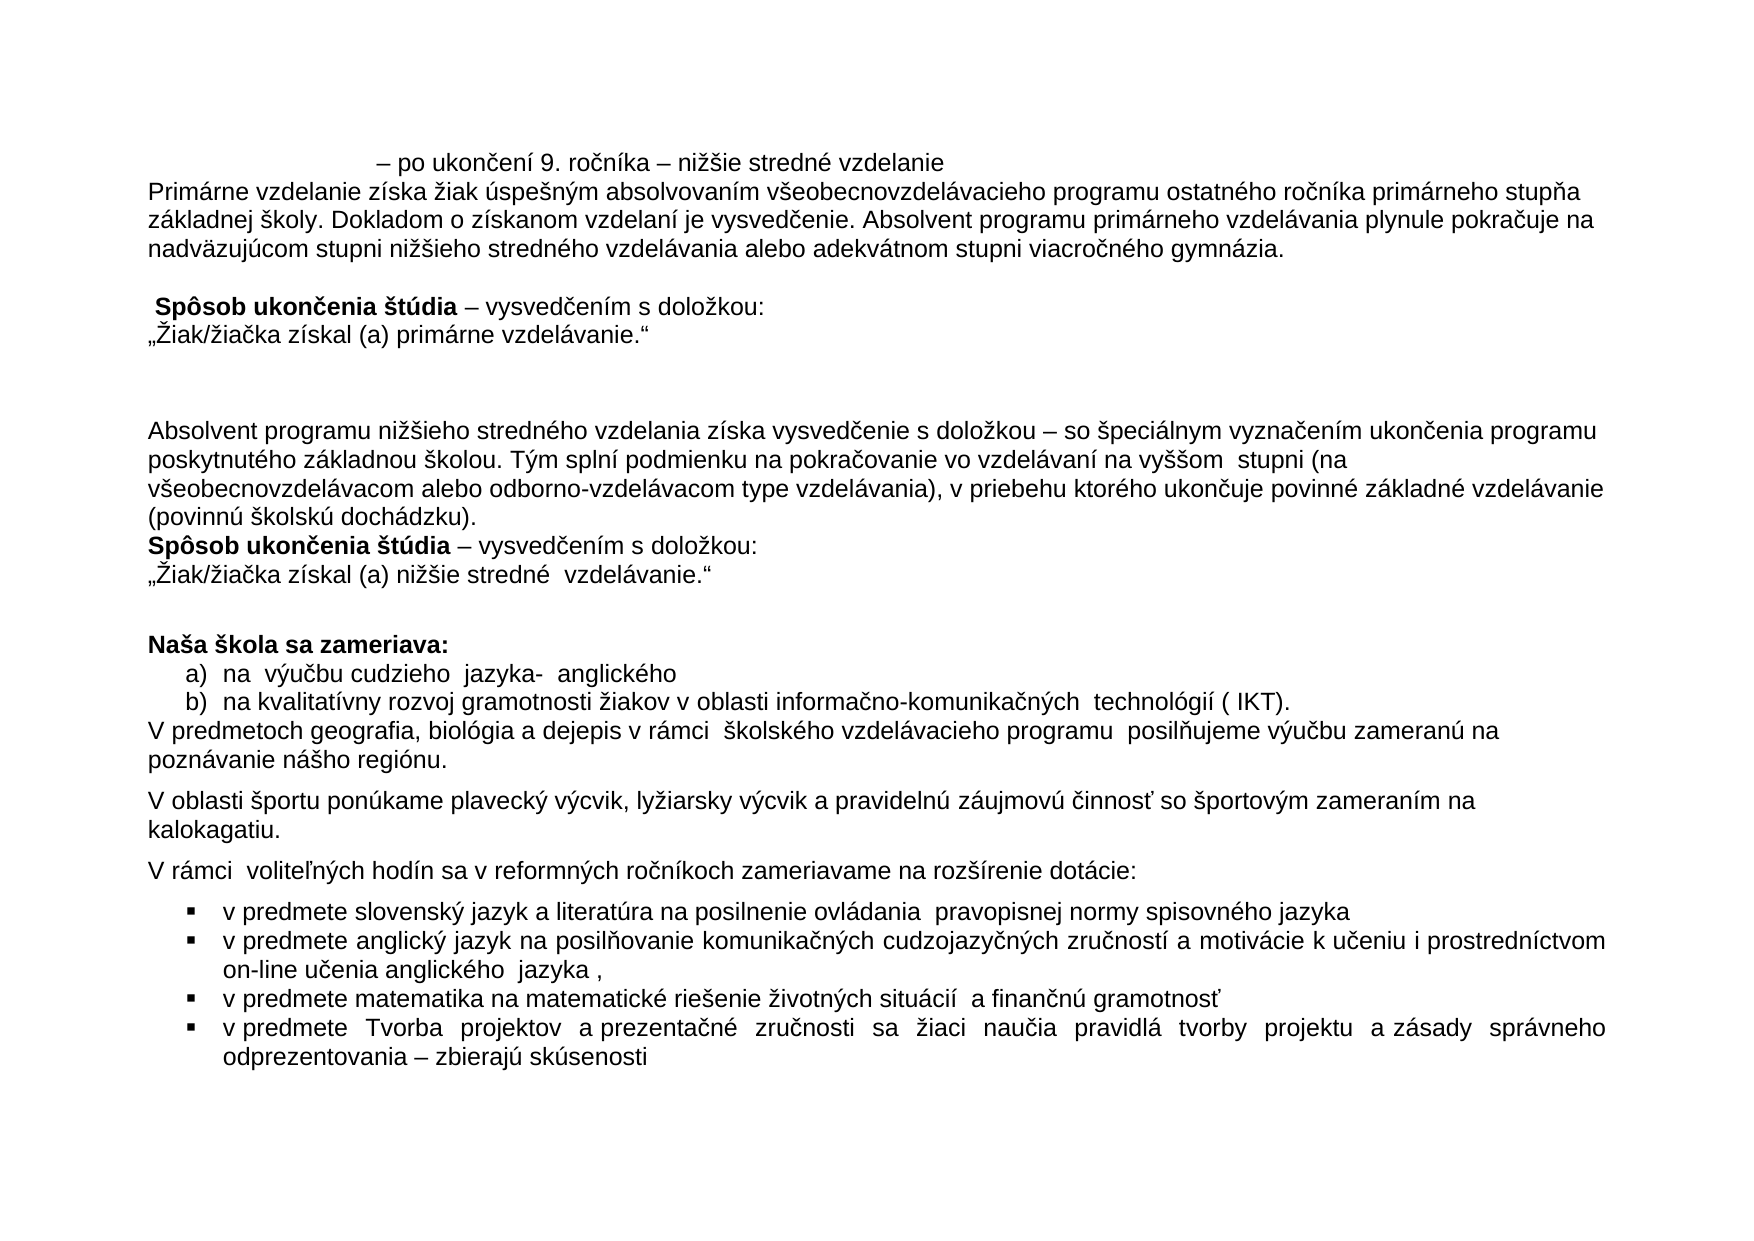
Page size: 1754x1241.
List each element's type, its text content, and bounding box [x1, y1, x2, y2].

text Spôsob ukončenia štúdia – vysvedčením s doložkou: [148, 291, 1606, 320]
text „Žiak/žiačka získal (a) nižšie stredné vzdelávanie.“ [148, 560, 1606, 588]
list v predmete slovenský jazyk a literatúra na posilnenie ovládania pravopisnej normy spisovného jazyka [185, 897, 1606, 926]
list na výučbu cudzieho jazyka- anglického [185, 658, 1606, 687]
text Spôsob ukončenia štúdia – vysvedčením s doložkou: [148, 531, 1606, 560]
text V rámci voliteľných hodín sa v reformných ročníkoch zameriavame na rozšírenie dotácie: [148, 856, 1606, 885]
list v predmete matematika na matematické riešenie životných situácií a finančnú gramotnosť [185, 984, 1606, 1013]
text Primárne vzdelanie získa žiak úspešným absolvovaním všeobecnovzdelávacieho programu ostatného ročníka primárneho stupňa základnej školy. Dokladom o získanom vzdelaní je vysvedčenie. Absolvent programu primárneho vzdelávania plynule pokračuje na nadväzujúcom stupni nižšieho stredného vzdelávania alebo adekvátnom stupni viacročného gymnázia. [148, 176, 1606, 263]
text V predmetoch geografia, biológia a dejepis v rámci školského vzdelávacieho programu posilňujeme výučbu zameranú na poznávanie nášho regiónu. [148, 716, 1606, 773]
text Absolvent programu nižšieho stredného vzdelania získa vysvedčenie s doložkou – so špeciálnym vyznačením ukončenia programu poskytnutého základnou školou. Tým splní podmienku na pokračovanie vo vzdelávaní na vyššom stupni (na všeobecnovzdelávacom alebo odborno-vzdelávacom type vzdelávania), v priebehu ktorého ukončuje povinné základné vzdelávanie (povinnú školskú dochádzku). [148, 416, 1606, 531]
text V oblasti športu ponúkame plavecký výcvik, lyžiarsky výcvik a pravidelnú záujmovú činnosť so športovým zameraním na kalokagatiu. [148, 786, 1606, 843]
list na kvalitatívny rozvoj gramotnosti žiakov v oblasti informačno-komunikačných technológií ( IKT). [185, 687, 1606, 716]
text „Žiak/žiačka získal (a) primárne vzdelávanie.“ [148, 320, 1606, 349]
list v predmete anglický jazyk na posilňovanie komunikačných cudzojazyčných zručností a motivácie k učeniu i prostredníctvom on-line učenia anglického jazyka , [185, 926, 1606, 984]
text – po ukončení 9. ročníka – nižšie stredné vzdelanie [148, 148, 1606, 176]
text Naša škola sa zameriava: [148, 630, 1606, 658]
list v predmete Tvorba projektov a prezentačné zručnosti sa žiaci naučia pravidlá tvorby projektu a zásady správneho odprezentovania – zbierajú skúsenosti [185, 1013, 1606, 1070]
